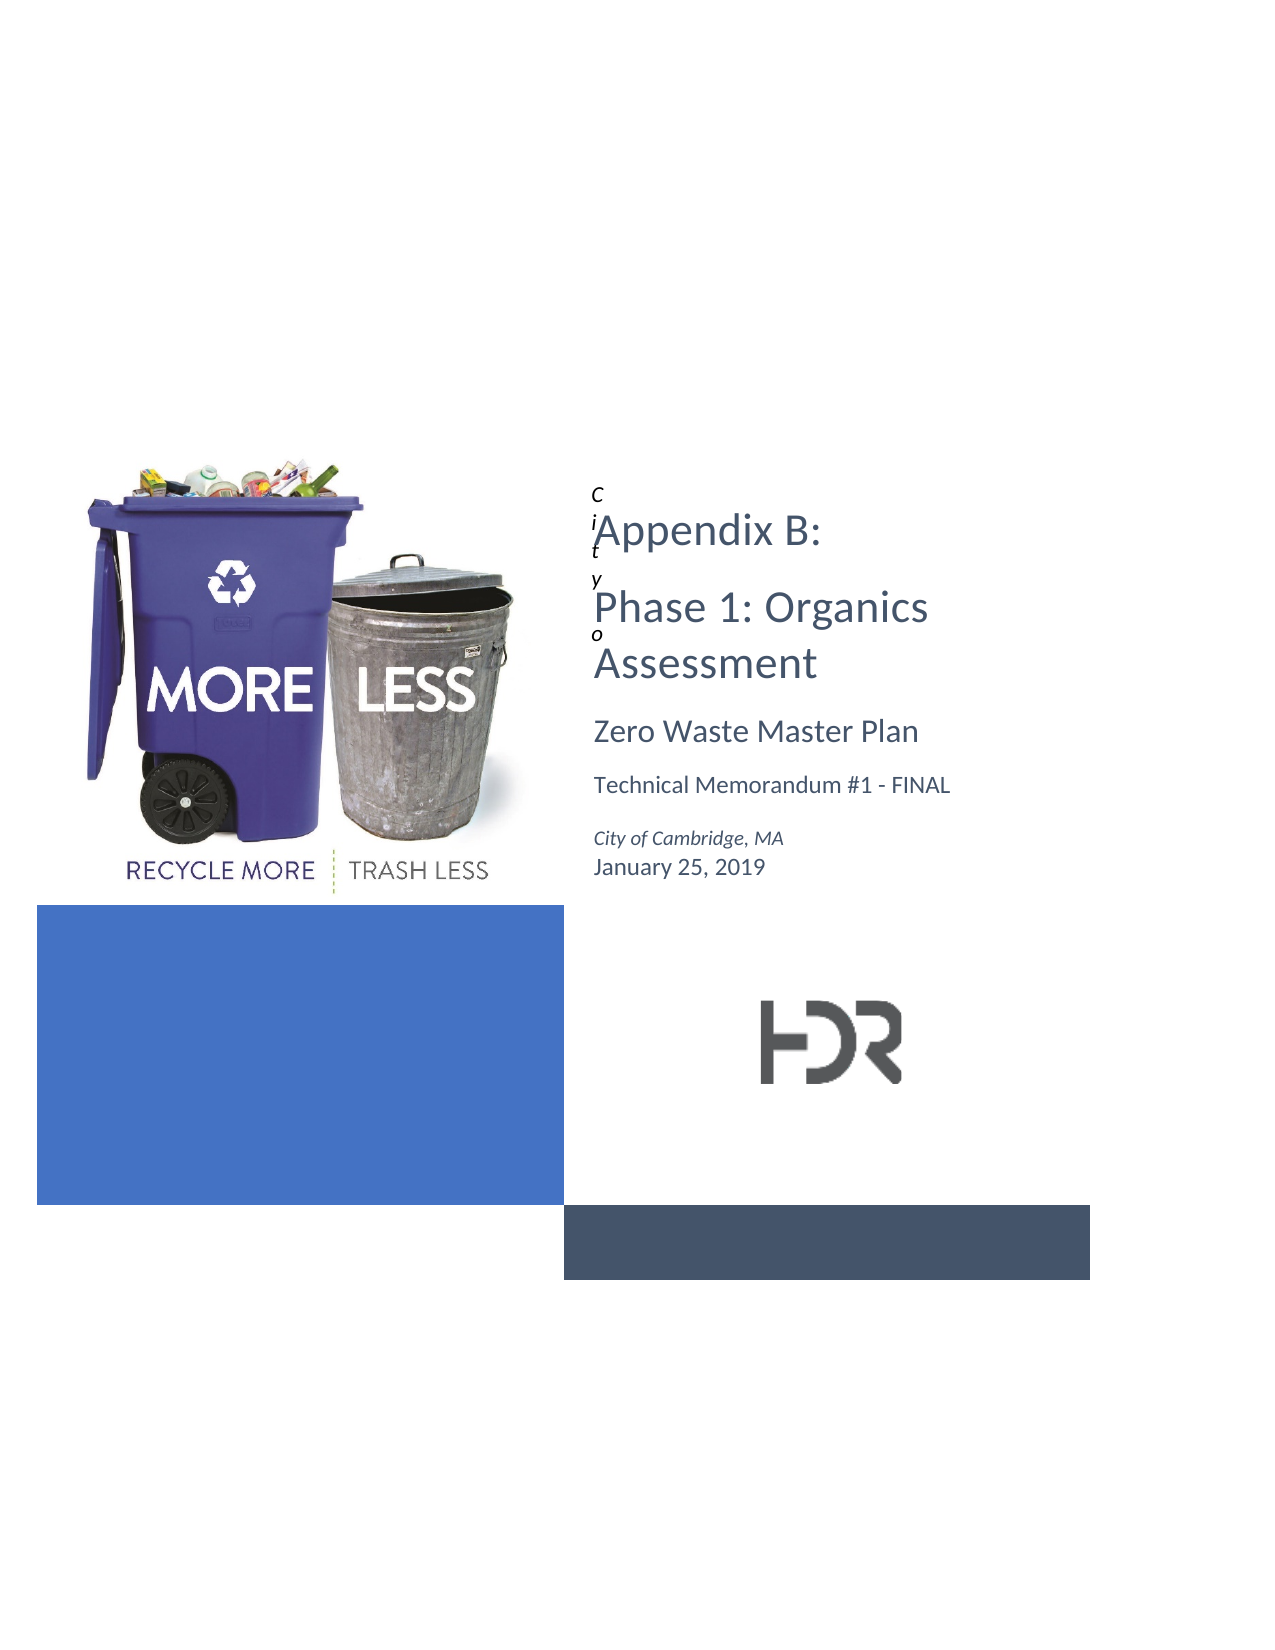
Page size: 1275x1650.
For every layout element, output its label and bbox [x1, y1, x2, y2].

picture [70, 450, 531, 905]
picture [757, 1000, 901, 1081]
